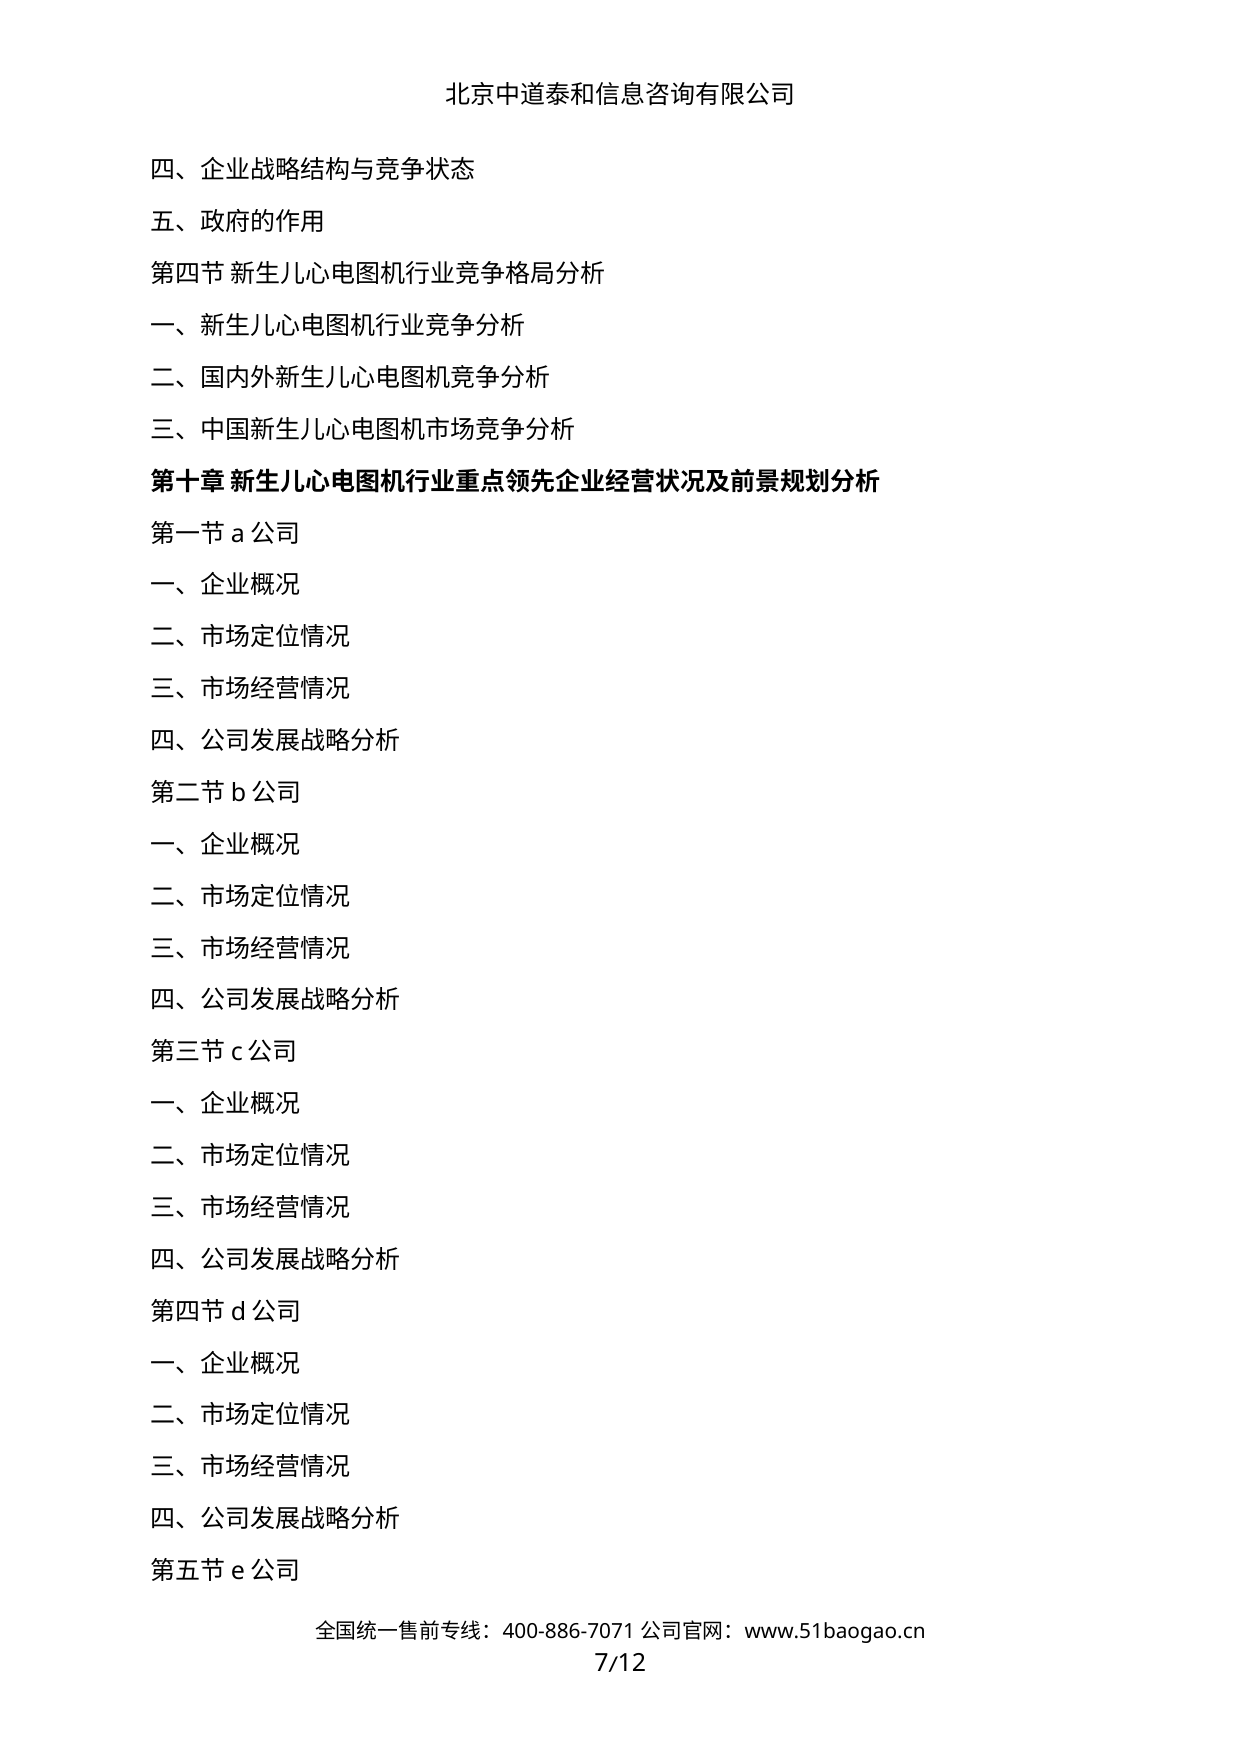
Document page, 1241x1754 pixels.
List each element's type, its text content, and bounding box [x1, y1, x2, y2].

text 三、中国新生儿心电图机市场竞争分析 [150, 409, 1090, 446]
text 四、公司发展战略分析 [150, 1499, 1090, 1535]
text 第一节 a公司 [150, 513, 1090, 549]
text 第十章 新生儿心电图机行业重点领先企业经营状况及前景规划分析 [150, 461, 1090, 497]
text 二、国内外新生儿心电图机竞争分析 [150, 357, 1090, 394]
text 第二节 b公司 [150, 772, 1090, 809]
text 五、政府的作用 [150, 202, 1090, 238]
text 三、市场经营情况 [150, 669, 1090, 705]
text 一、新生儿心电图机行业竞争分析 [150, 306, 1090, 342]
text 四、公司发展战略分析 [150, 980, 1090, 1016]
text 三、市场经营情况 [150, 928, 1090, 964]
text 一、企业概况 [150, 824, 1090, 861]
text 第三节 c公司 [150, 1032, 1090, 1068]
text 第四节 d公司 [150, 1291, 1090, 1327]
text 二、市场定位情况 [150, 876, 1090, 912]
text 二、市场定位情况 [150, 1136, 1090, 1172]
text 四、公司发展战略分析 [150, 721, 1090, 757]
text 一、企业概况 [150, 565, 1090, 601]
text 一、企业概况 [150, 1084, 1090, 1120]
text 第四节 新生儿心电图机行业竞争格局分析 [150, 254, 1090, 290]
text 第五节 e公司 [150, 1551, 1090, 1587]
text 一、企业概况 [150, 1343, 1090, 1379]
text 二、市场定位情况 [150, 617, 1090, 653]
text 三、市场经营情况 [150, 1447, 1090, 1483]
text 三、市场经营情况 [150, 1187, 1090, 1224]
text 四、企业战略结构与竞争状态 [150, 150, 1090, 186]
text 四、公司发展战略分析 [150, 1239, 1090, 1276]
text 二、市场定位情况 [150, 1395, 1090, 1431]
